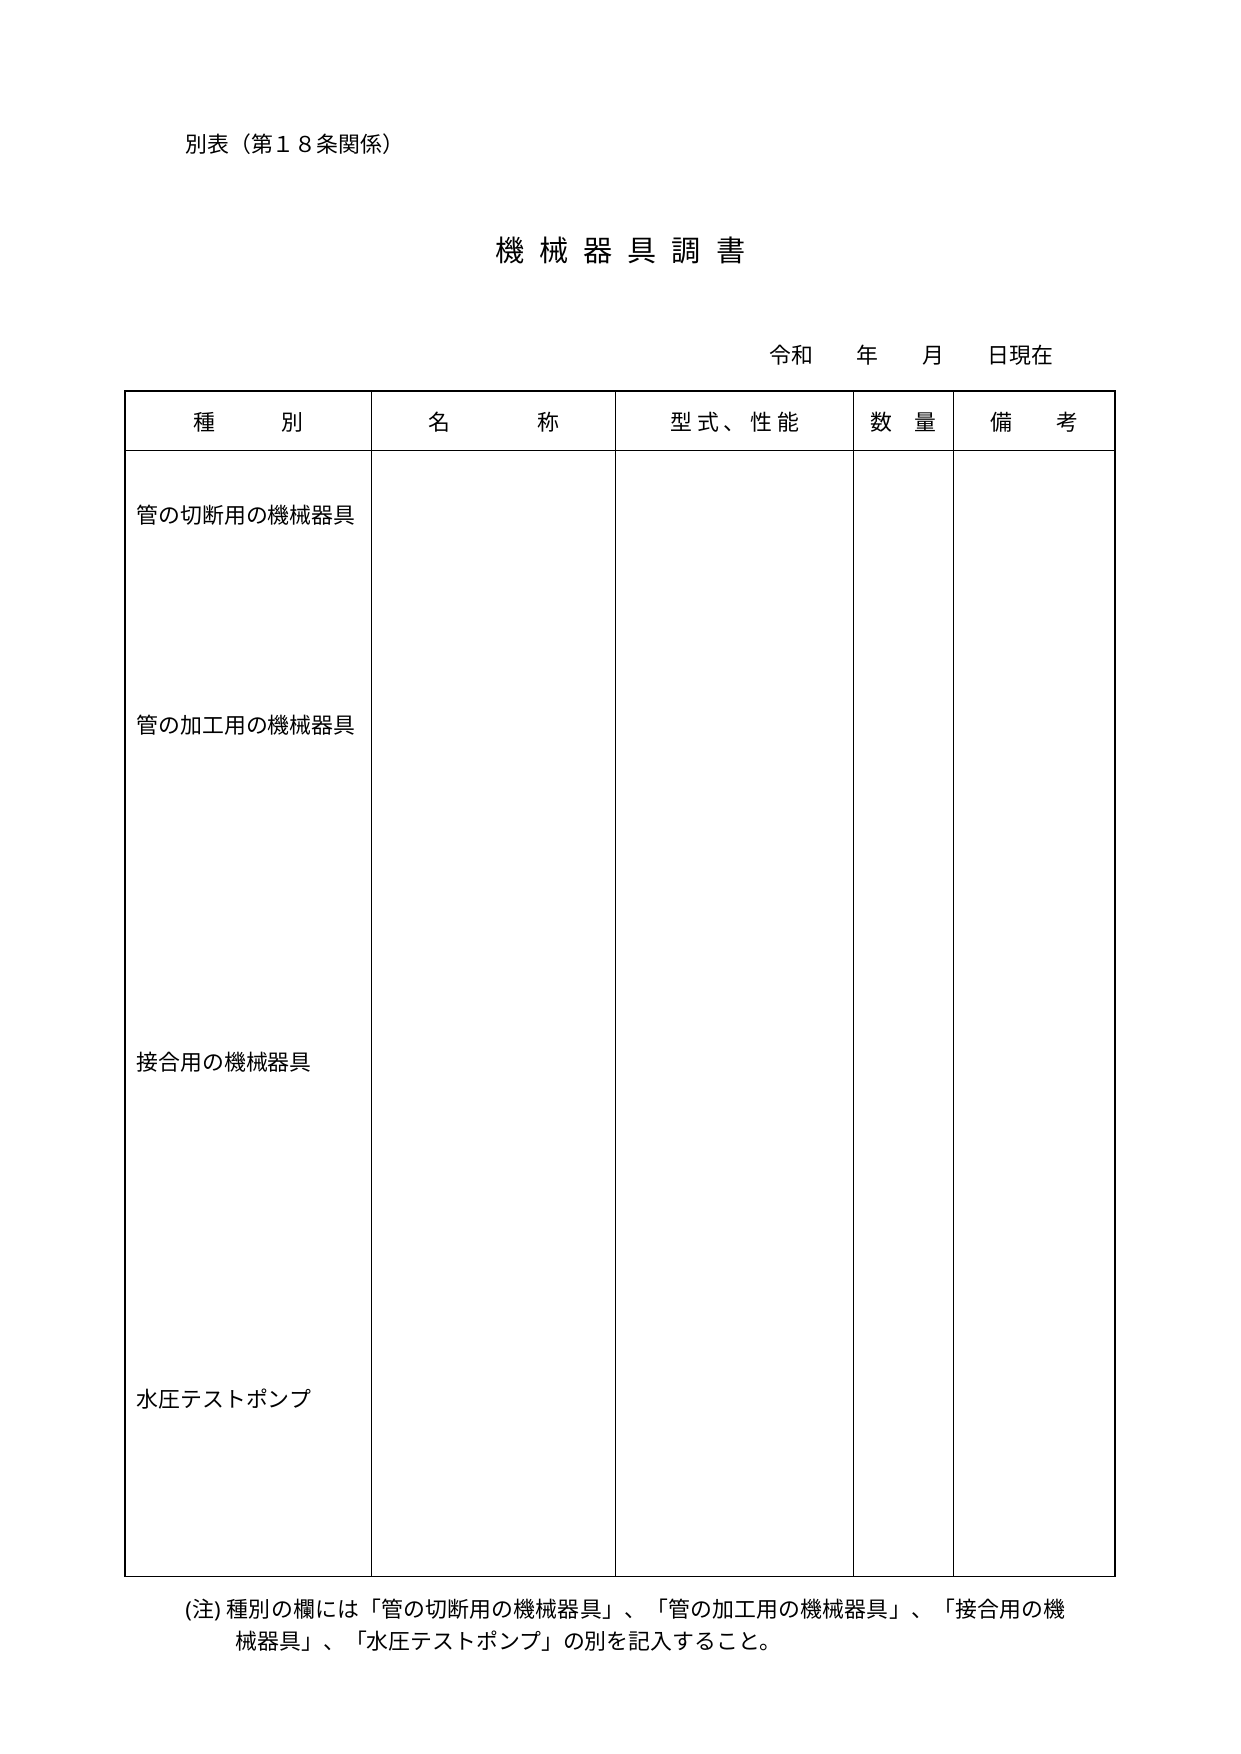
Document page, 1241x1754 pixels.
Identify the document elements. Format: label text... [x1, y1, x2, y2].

text 別表（第１８条関係） [148, 122, 1092, 164]
table_cell [616, 451, 853, 1576]
text 令和 年 月 日現在 [148, 332, 1053, 374]
table_header 種 別 [126, 392, 371, 449]
table_header 名 称 [372, 392, 615, 449]
text (注) 種別の欄には「管の切断用の機械器具」、「管の加工用の機械器具」、「接合用の機械器具」、「水圧テストポンプ」の別を記入すること。 [185, 1592, 1066, 1655]
table_cell [372, 451, 615, 1576]
table_header 型式、性能 [616, 392, 853, 449]
table_header 備 考 [954, 392, 1114, 449]
table_cell [854, 451, 953, 1576]
table_header 数 量 [854, 392, 953, 449]
table_cell 管の切断用の機械器具 管の加工用の機械器具 接合用の機械器具 水圧テストポンプ [126, 451, 371, 1576]
table_cell [954, 451, 1114, 1576]
text 機械器具調書 [148, 206, 1092, 290]
